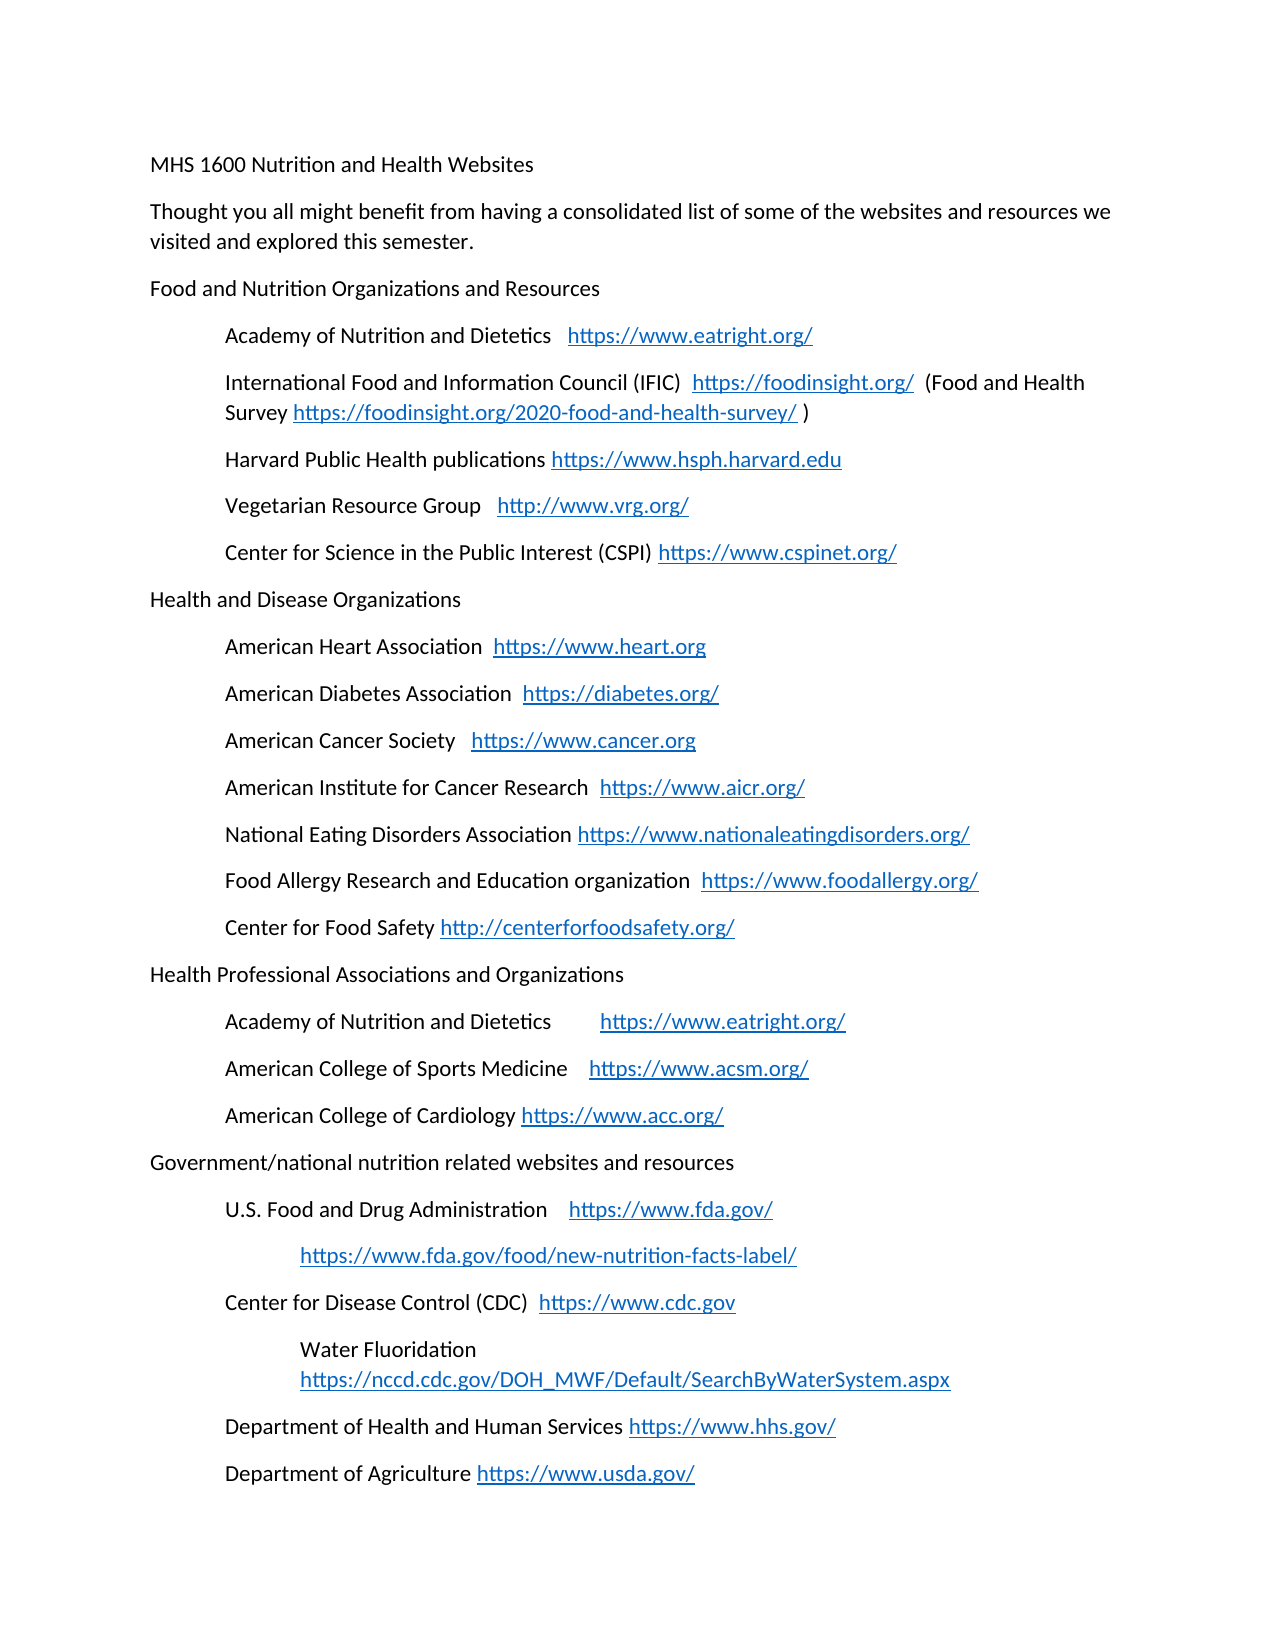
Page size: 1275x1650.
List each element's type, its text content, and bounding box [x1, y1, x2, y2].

text Harvard Public Health publications https://www.hsph.harvard.edu [150, 445, 1125, 473]
text https://www.fda.gov/food/new-nutrition-facts-label/ [150, 1242, 1125, 1270]
text Government/national nutrition related websites and resources [150, 1148, 1125, 1176]
text American College of Cardiology https://www.acc.org/ [150, 1101, 1125, 1129]
text Vegetarian Resource Group http://www.vrg.org/ [150, 492, 1125, 520]
text American Cancer Society https://www.cancer.org [150, 726, 1125, 754]
text American Heart Association https://www.heart.org [150, 632, 1125, 660]
text National Eating Disorders Association https://www.nationaleatingdisorders.org/ [150, 820, 1125, 848]
text Health and Disease Organizations [150, 585, 1125, 613]
text U.S. Food and Drug Administration https://www.fda.gov/ [150, 1195, 1125, 1223]
text Thought you all might benefit from having a consolidated list of some of the websites and resources we visited and explored this semester. [150, 197, 1125, 255]
text Center for Disease Control (CDC) https://www.cdc.gov [150, 1288, 1125, 1317]
text American Diabetes Association https://diabetes.org/ [150, 679, 1125, 707]
text Department of Agriculture https://www.usda.gov/ [150, 1459, 1125, 1487]
text MHS 1600 Nutrition and Health Websites [150, 150, 1125, 178]
text Department of Health and Human Services https://www.hhs.gov/ [150, 1412, 1125, 1441]
text Center for Food Safety http://centerforfoodsafety.org/ [150, 913, 1125, 942]
text Academy of Nutrition and Dietetics https://www.eatright.org/ [150, 321, 1125, 349]
text American Institute for Cancer Research https://www.aicr.org/ [150, 773, 1125, 801]
text Center for Science in the Public Interest (CSPI) https://www.cspinet.org/ [150, 538, 1125, 567]
text Academy of Nutrition and Dietetics https://www.eatright.org/ [150, 1007, 1125, 1035]
text Health Professional Associations and Organizations [150, 960, 1125, 988]
text Water Fluoridation https://nccd.cdc.gov/DOH_MWF/Default/SearchByWaterSystem.aspx [300, 1335, 1125, 1394]
text International Food and Information Council (IFIC) https://foodinsight.org/ (Food and Health Survey https://foodinsight.org/2020-food-and-health-survey/ ) [225, 368, 1125, 426]
text Food and Nutrition Organizations and Resources [150, 274, 1125, 302]
text American College of Sports Medicine https://www.acsm.org/ [150, 1054, 1125, 1082]
text Food Allergy Research and Education organization https://www.foodallergy.org/ [150, 867, 1125, 895]
